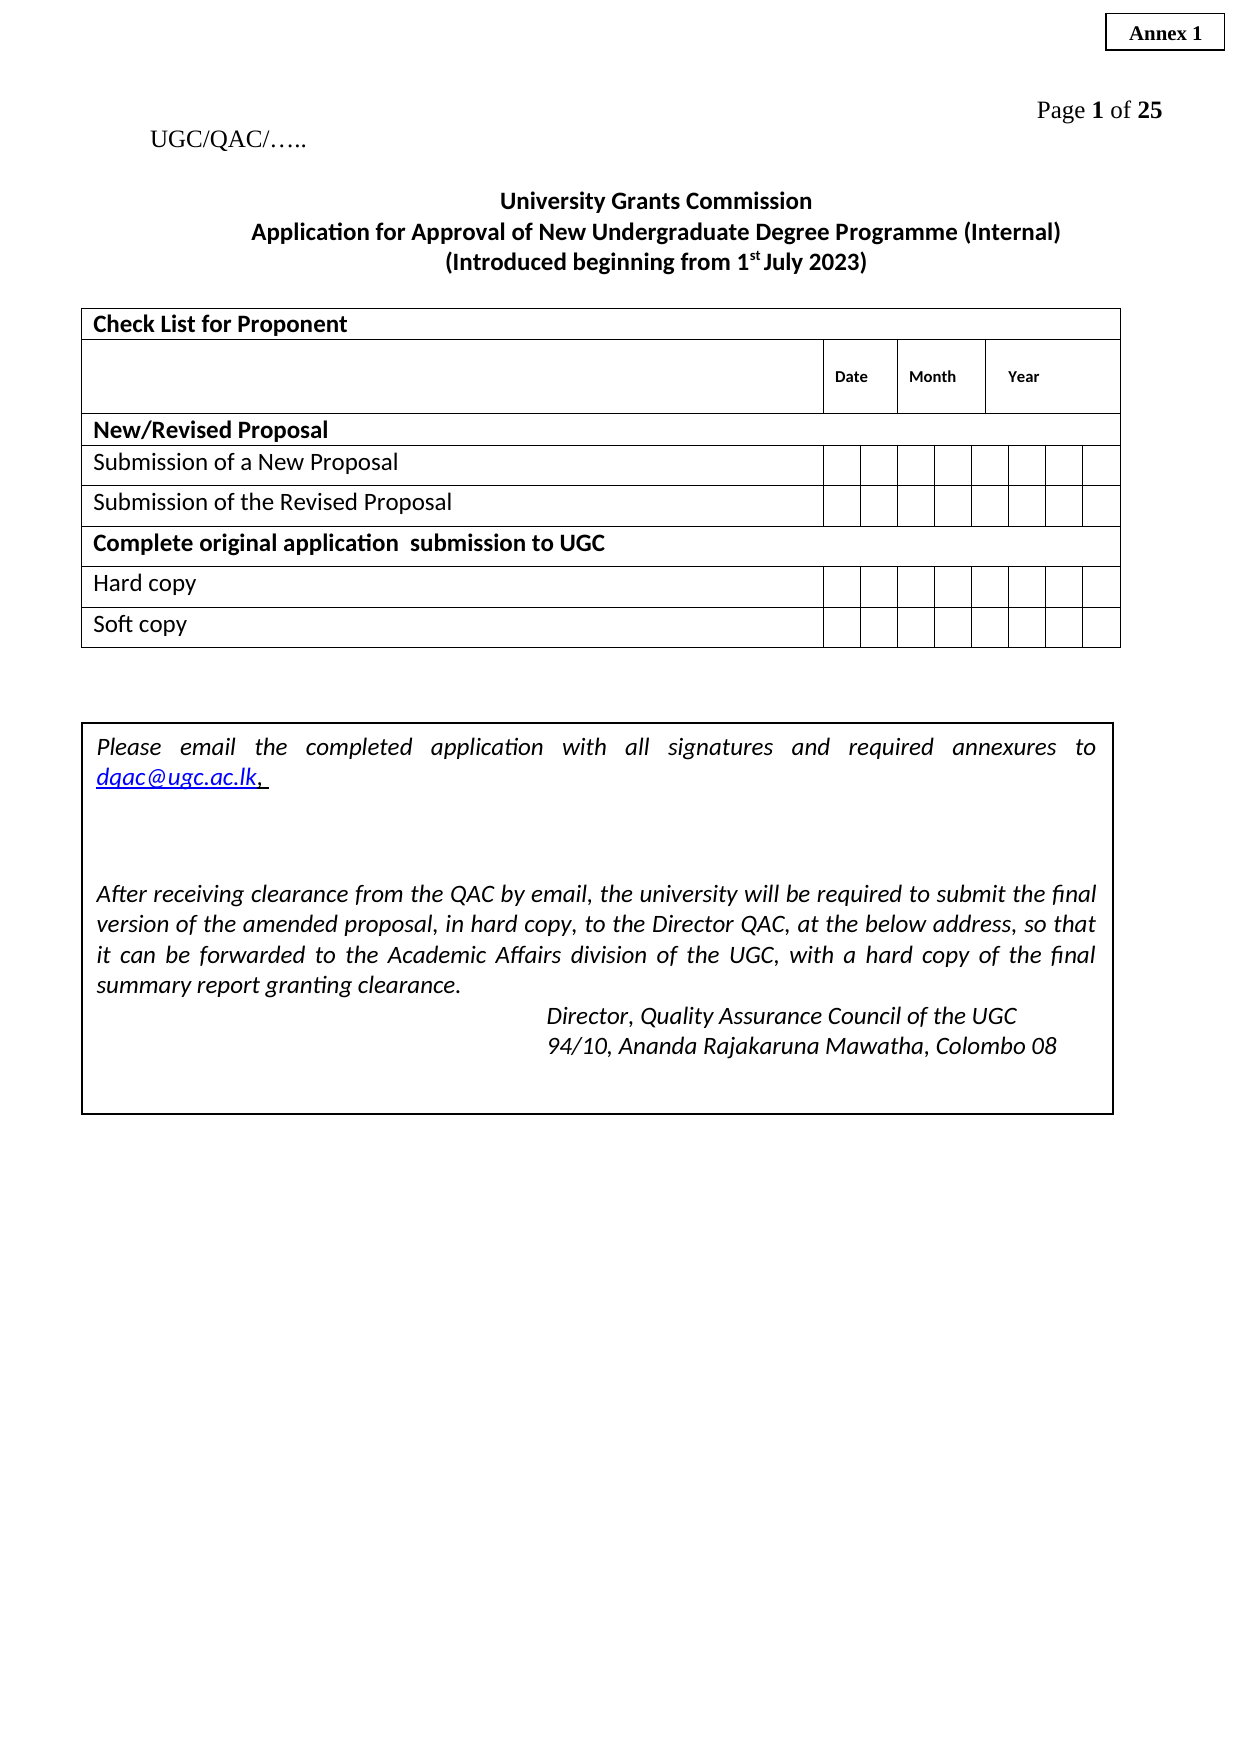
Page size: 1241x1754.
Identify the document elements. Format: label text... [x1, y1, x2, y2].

text Application for Approval of New Undergraduate Degree Programme (Internal) [150, 216, 1162, 247]
table_cell [972, 567, 1008, 607]
table_cell [898, 608, 934, 647]
table_cell [82, 340, 823, 413]
table_cell [935, 567, 971, 607]
text (Introduced beginning from 1st July 2023) [150, 247, 1162, 277]
table_cell [935, 446, 971, 485]
table_cell [1009, 486, 1045, 526]
table_cell [935, 486, 971, 526]
table_cell [935, 608, 971, 647]
table_cell [1083, 608, 1120, 647]
table_cell [898, 567, 934, 607]
table_cell [824, 446, 860, 485]
table_cell [1046, 567, 1082, 607]
table_cell Hard copy [82, 567, 823, 607]
table_cell [1083, 567, 1120, 607]
table_cell [1083, 446, 1120, 485]
table_cell [861, 486, 897, 526]
table_cell [861, 608, 897, 647]
table_cell [861, 446, 897, 485]
table_cell [898, 486, 934, 526]
text University Grants Commission [150, 186, 1162, 216]
table_cell [1009, 446, 1045, 485]
table_cell [1046, 446, 1082, 485]
table_cell Complete original application submission to UGC [82, 527, 1120, 566]
table_cell [1009, 608, 1045, 647]
table_cell [824, 567, 860, 607]
table_cell [861, 567, 897, 607]
table_cell Date [824, 340, 897, 413]
table_cell [1009, 567, 1045, 607]
table_cell [1046, 608, 1082, 647]
table_cell [824, 608, 860, 647]
table_header Check List for Proponent [82, 309, 1120, 339]
table_cell Submission of the Revised Proposal [82, 486, 823, 526]
table_cell Year [986, 340, 1120, 413]
table_cell Submission of a New Proposal [82, 446, 823, 485]
table_cell Month [898, 340, 985, 413]
table_cell [1046, 486, 1082, 526]
table_cell Soft copy [82, 608, 823, 647]
table_cell [898, 446, 934, 485]
table_cell [1083, 486, 1120, 526]
table_cell [824, 486, 860, 526]
table_cell [972, 486, 1008, 526]
table_cell [972, 446, 1008, 485]
table_cell [972, 608, 1008, 647]
table_cell New/Revised Proposal [82, 414, 1120, 444]
